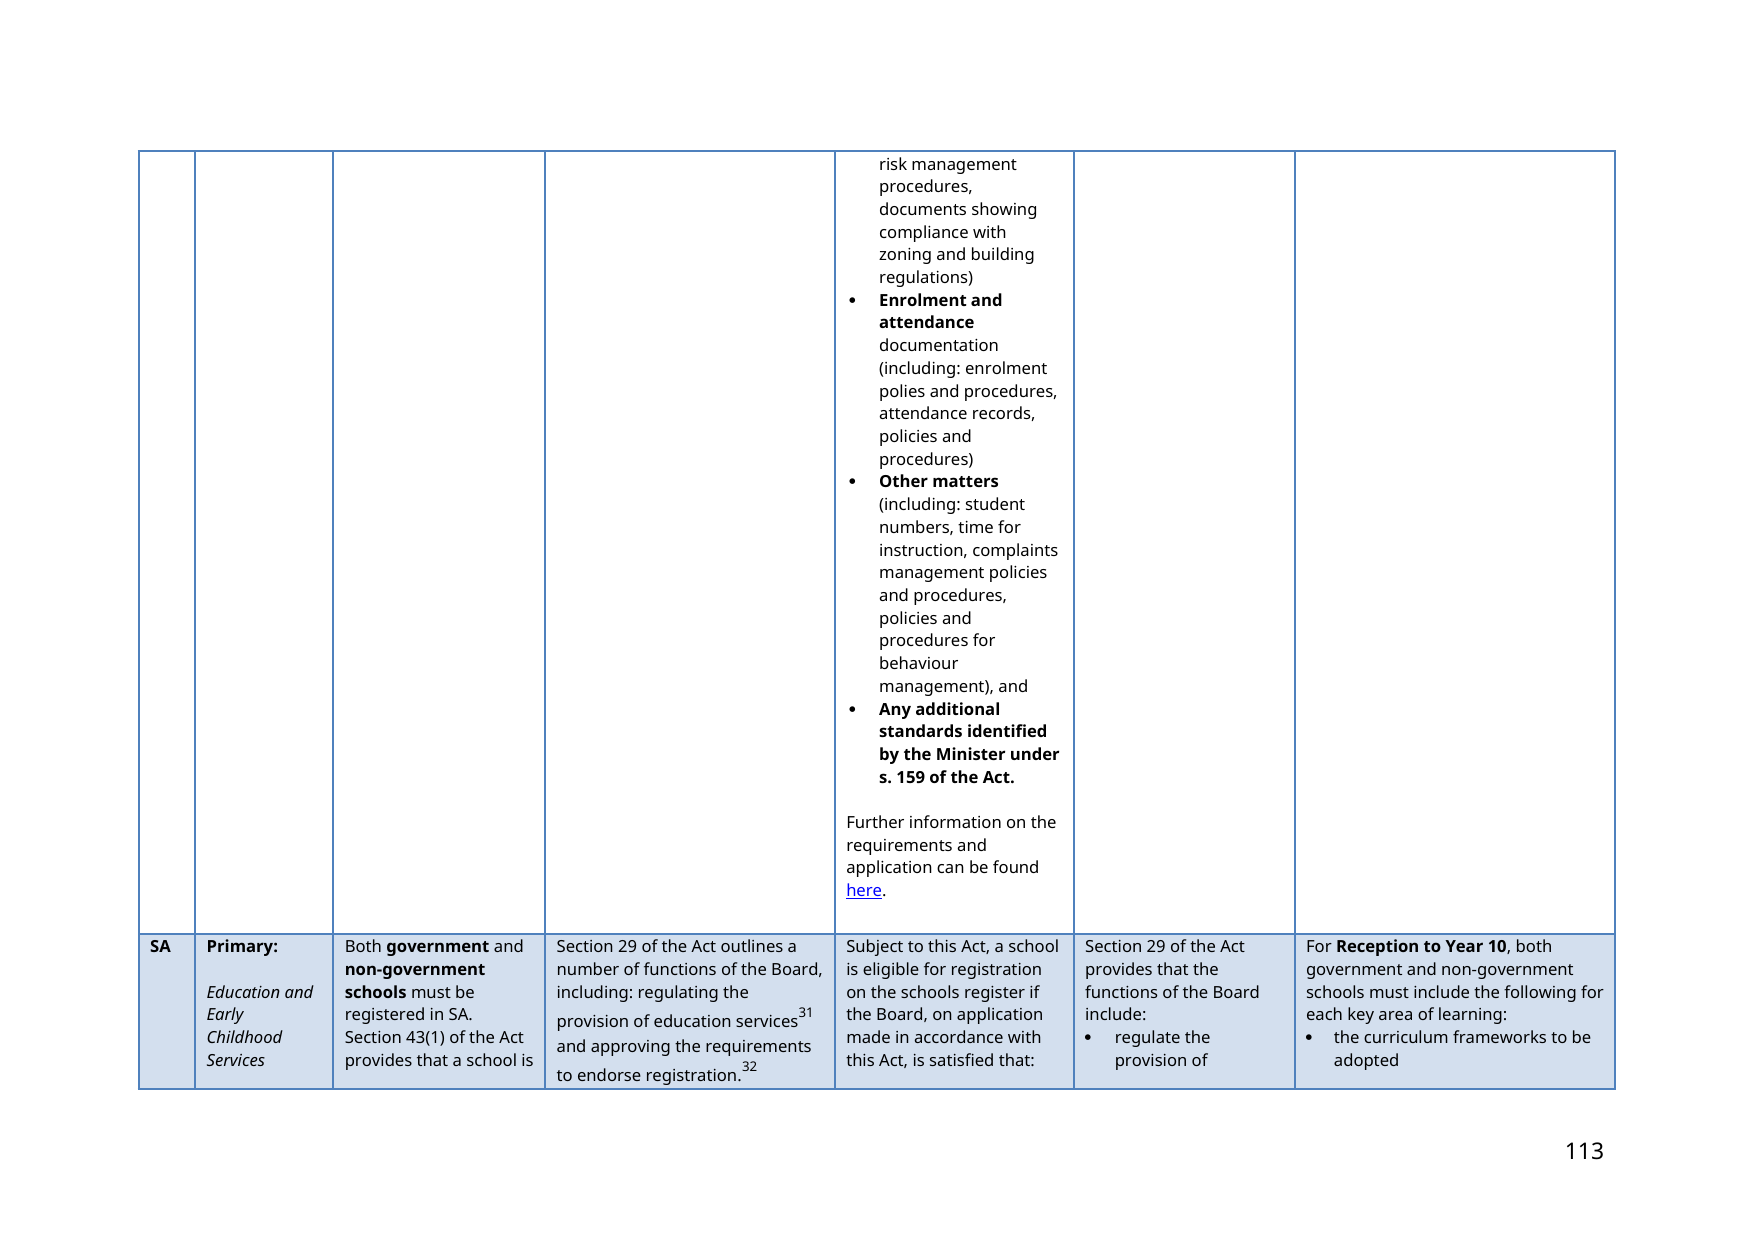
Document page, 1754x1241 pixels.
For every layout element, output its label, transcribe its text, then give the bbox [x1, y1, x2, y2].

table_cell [196, 152, 332, 933]
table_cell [334, 935, 544, 1088]
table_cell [836, 935, 1073, 1088]
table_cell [546, 152, 834, 933]
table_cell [546, 935, 834, 1088]
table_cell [1296, 935, 1614, 1088]
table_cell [836, 152, 1073, 933]
table_cell WA [140, 152, 194, 933]
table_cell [196, 935, 332, 1088]
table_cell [1075, 935, 1294, 1088]
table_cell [1075, 152, 1294, 933]
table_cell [1296, 152, 1614, 933]
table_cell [334, 152, 544, 933]
table_cell SA [140, 935, 194, 1088]
